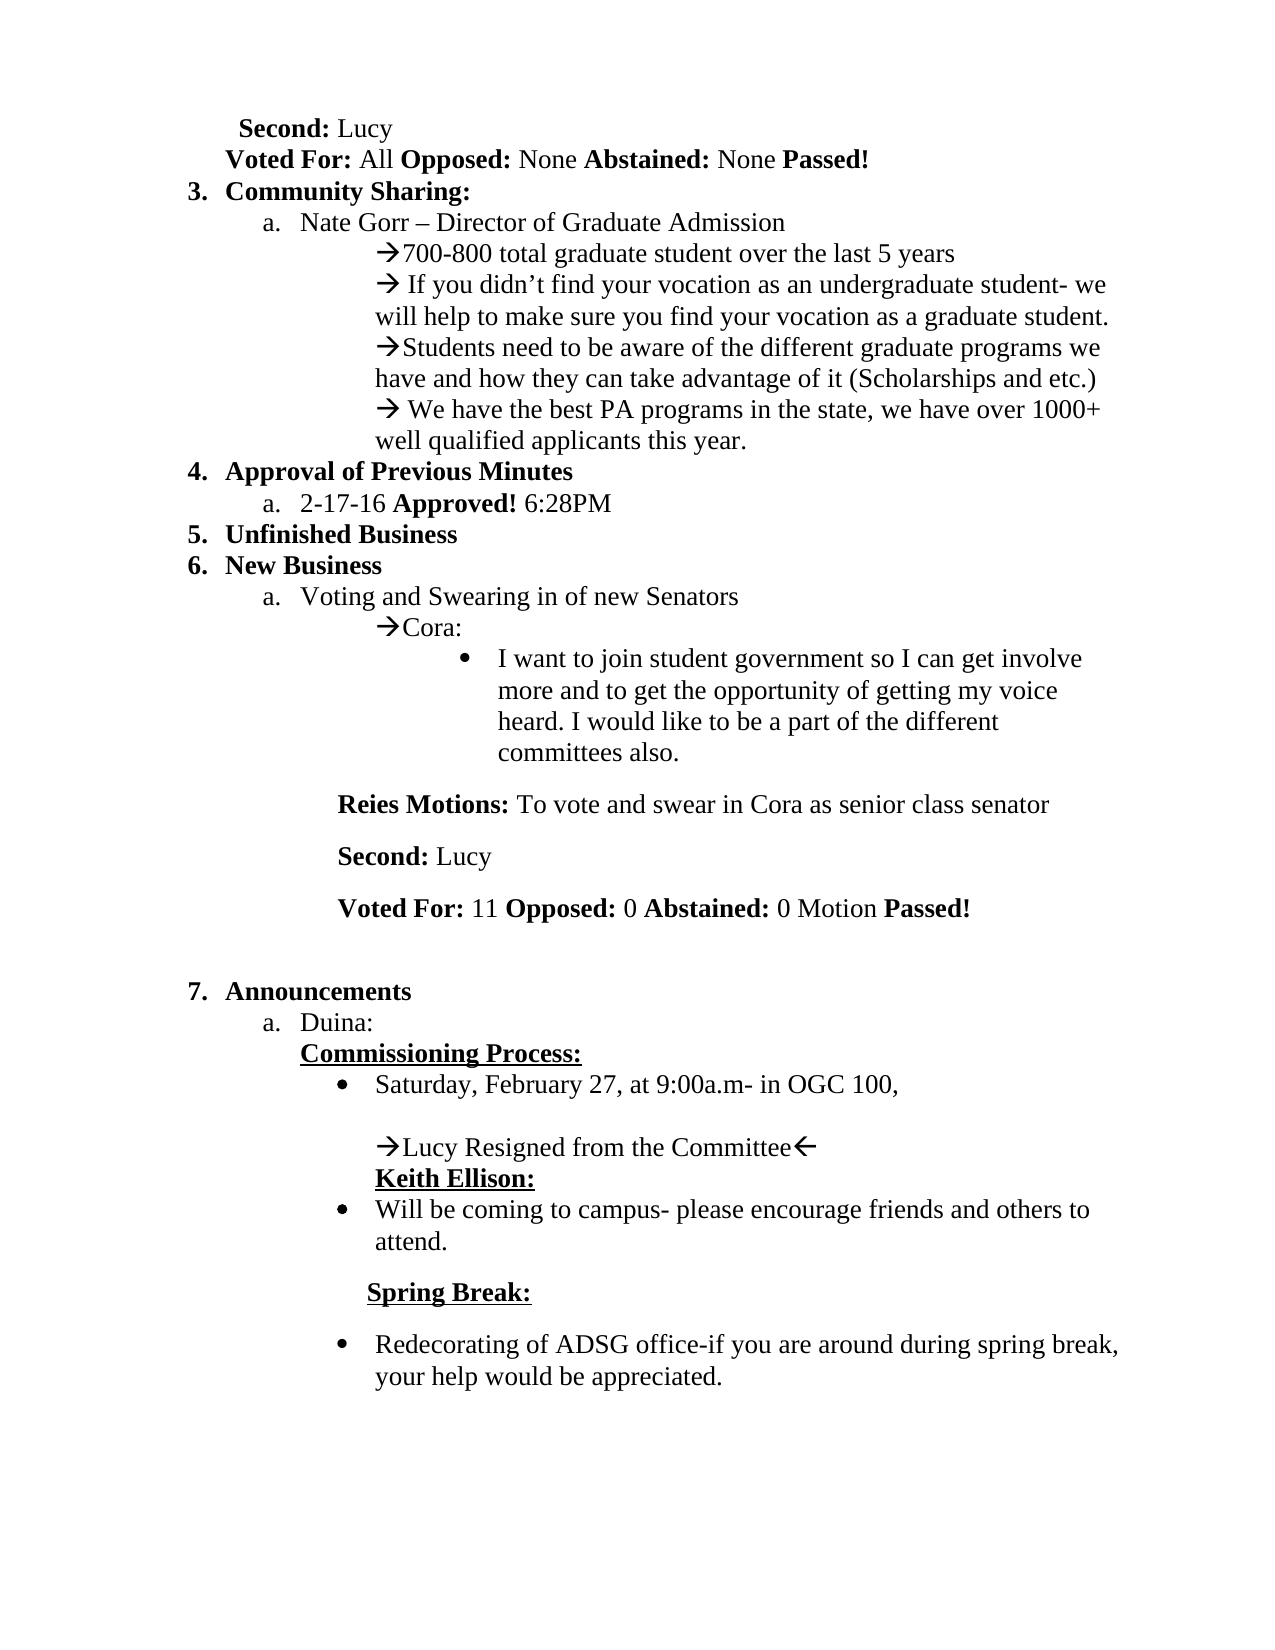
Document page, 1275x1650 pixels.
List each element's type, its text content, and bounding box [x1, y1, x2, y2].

list Nate Gorr – Director of Graduate Admission [262, 206, 1125, 237]
list 700-800 total graduate student over the last 5 years [375, 237, 1125, 268]
text Voted For: 11 Opposed: 0 Abstained: 0 Motion Passed! [337, 892, 1125, 923]
list Community Sharing: [187, 175, 1125, 206]
list Keith Ellison: [375, 1162, 1125, 1193]
list Will be coming to campus- please encourage friends and others to attend. [337, 1193, 1125, 1256]
list New Business [187, 549, 1125, 580]
list Students need to be aware of the different graduate programs we have and how they can take advantage of it (Scholarships and etc.) [375, 331, 1125, 393]
list Unfinished Business [187, 518, 1125, 549]
list Second: Lucy [225, 112, 1125, 144]
text Second: Lucy [337, 840, 1125, 871]
list 2-17-16 Approved! 6:28PM [262, 487, 1125, 518]
text Spring Break: [150, 1277, 1125, 1308]
list Approval of Previous Minutes [187, 456, 1125, 487]
list Announcements [187, 975, 1125, 1006]
list Lucy Resigned from the Committee [375, 1131, 1125, 1162]
list Voting and Swearing in of new Senators [262, 580, 1125, 611]
list Redecorating of ADSG office-if you are around during spring break, your help would be appreciated. [337, 1328, 1125, 1391]
list Duina: [262, 1006, 1125, 1037]
list If you didn’t find your vocation as an undergraduate student- we will help to make sure you find your vocation as a graduate student. [375, 268, 1125, 331]
list Voted For: All Opposed: None Abstained: None Passed! [225, 144, 1125, 175]
list Cora: [375, 611, 1125, 642]
list Saturday, February 27, at 9:00a.m- in OGC 100, [337, 1068, 1125, 1100]
list Commissioning Process: [300, 1037, 1125, 1068]
list I want to join student government so I can get involve more and to get the opportunity of getting my voice heard. I would like to be a part of the different committees also. [460, 642, 1125, 767]
list We have the best PA programs in the state, we have over 1000+ well qualified applicants this year. [375, 393, 1125, 456]
text Reies Motions: To vote and swear in Cora as senior class senator [337, 788, 1125, 819]
